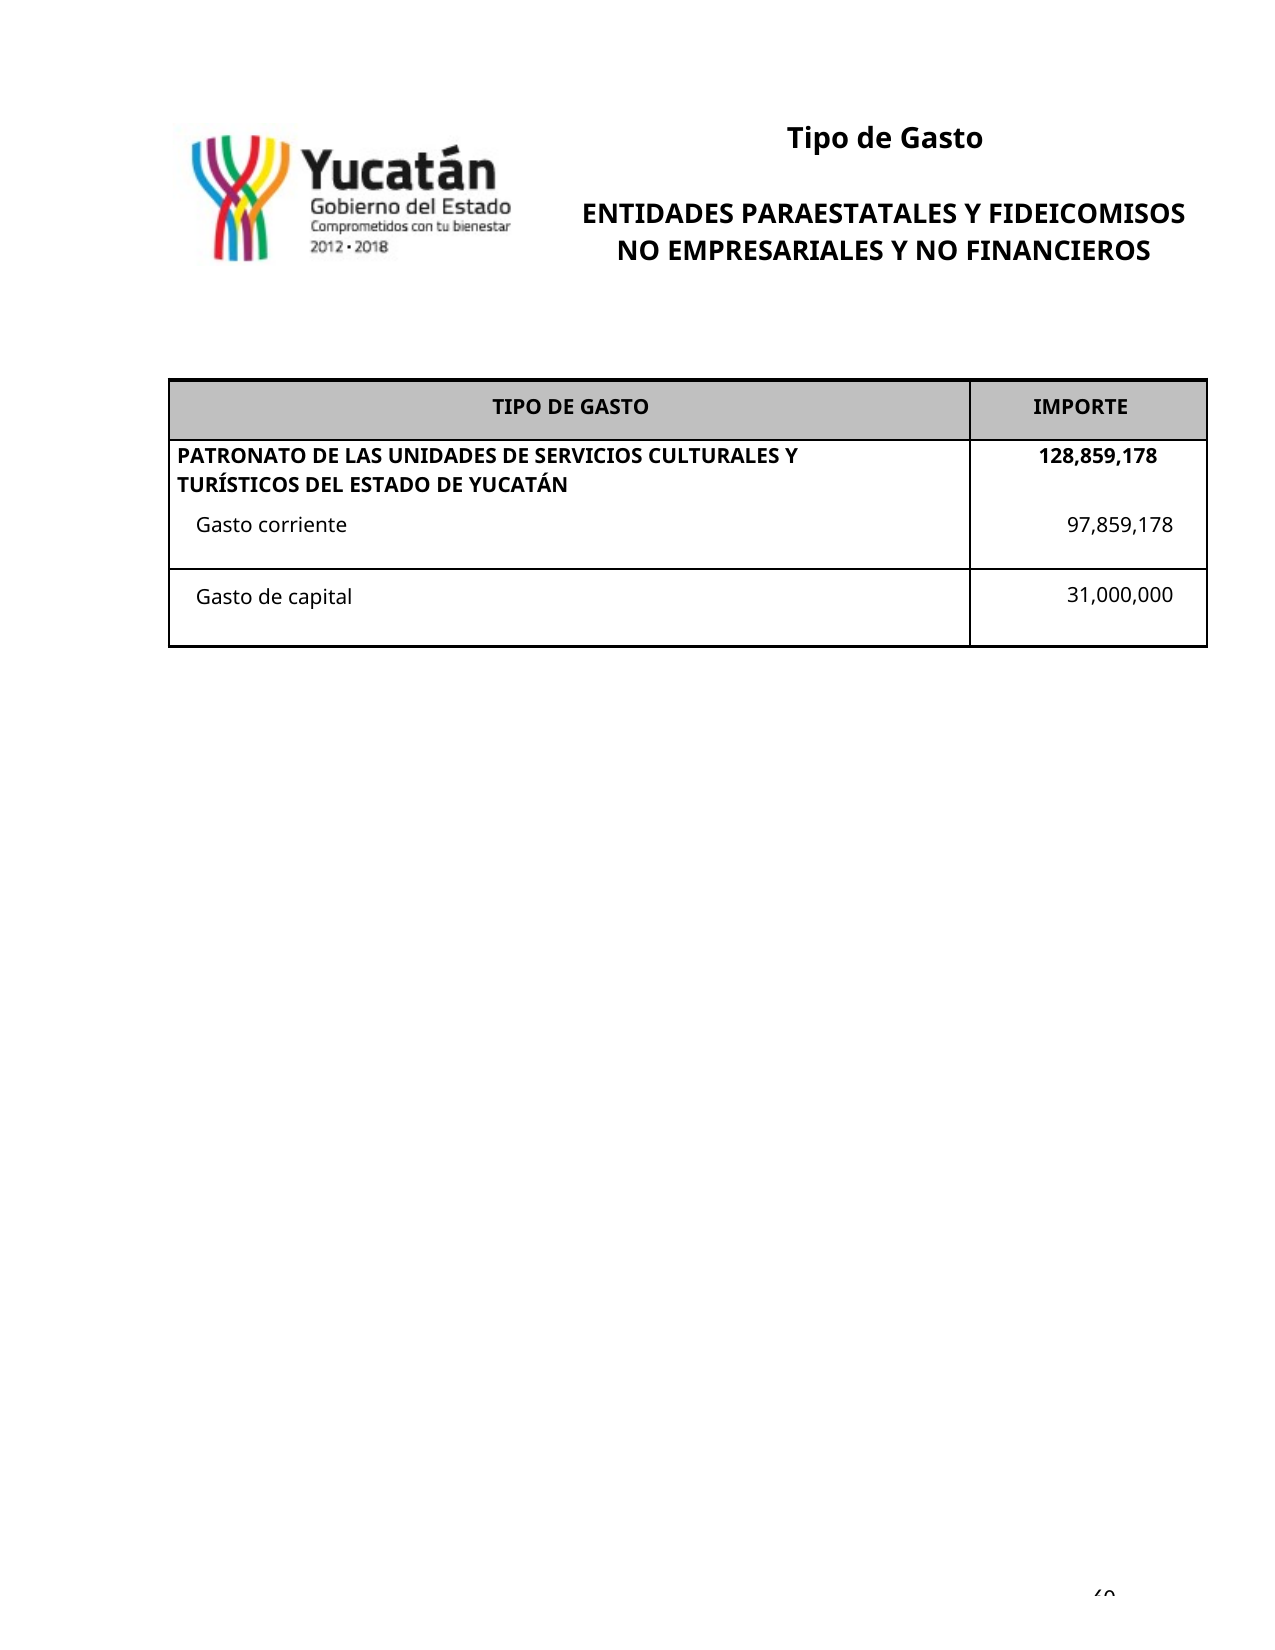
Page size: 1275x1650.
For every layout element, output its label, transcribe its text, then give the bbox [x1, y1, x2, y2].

table_header TIPO DE GASTO [170, 382, 969, 439]
table_cell PATRONATO DE LAS UNIDADES DE SERVICIOS CULTURALES Y TURÍSTICOS DEL ESTADO DE YUCATÁN Gasto corriente [170, 441, 969, 568]
table_cell Gasto de capital [170, 570, 969, 645]
picture [172, 123, 533, 266]
table_header IMPORTE [971, 382, 1206, 439]
table_cell 128,859,178 97,859,178 [971, 441, 1206, 568]
text ENTIDADES PARAESTATALES Y FIDEICOMISOS NO EMPRESARIALES Y NO FINANCIEROS [563, 194, 1205, 268]
text Tipo de Gasto [563, 117, 1208, 157]
table_cell 31,000,000 [971, 570, 1206, 645]
